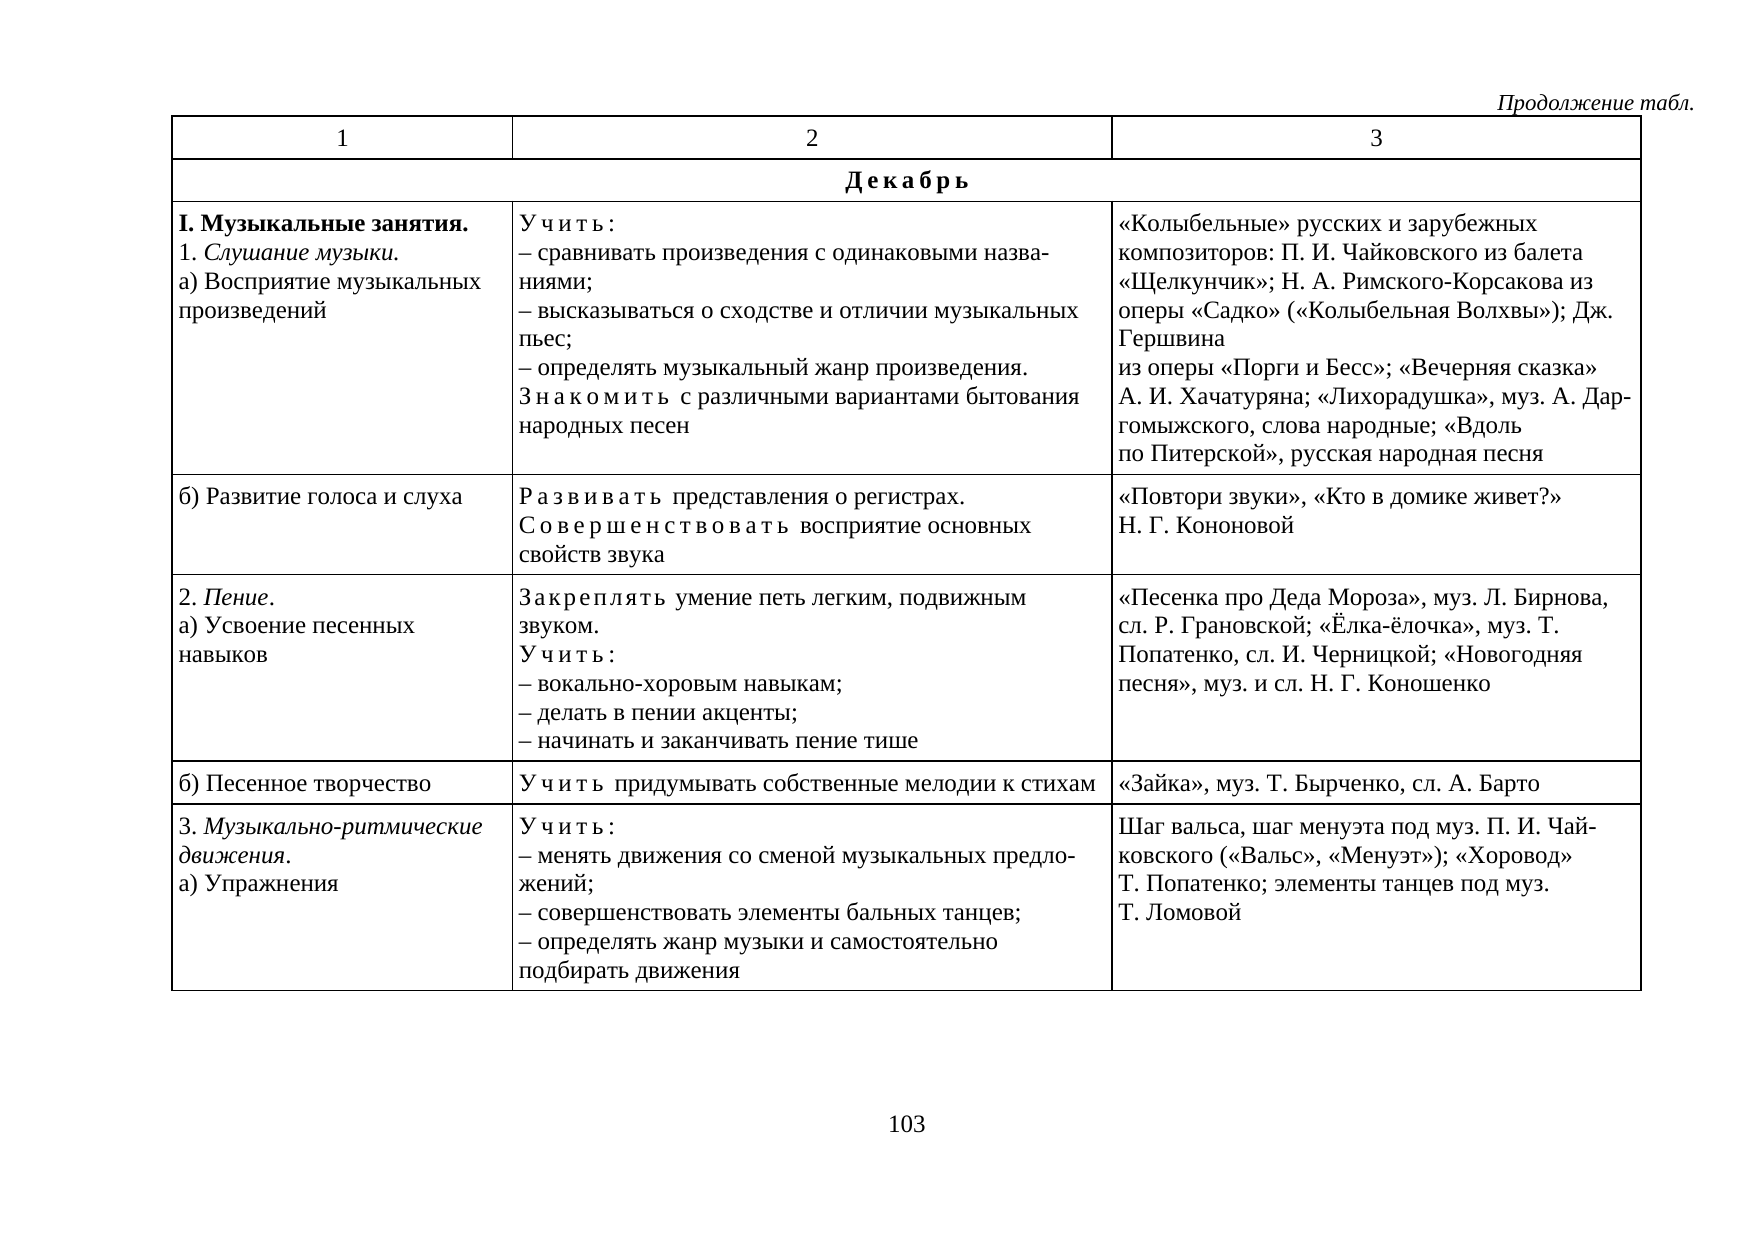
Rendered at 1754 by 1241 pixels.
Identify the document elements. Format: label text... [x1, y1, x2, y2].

table_cell Учить придумывать собственные мелодии к стихам [513, 762, 1111, 803]
table_header 3 [1113, 117, 1640, 158]
table_cell б) Развитие голоса и слуха [173, 475, 512, 574]
table_cell 2. Пение. а) Усвоение песенных навыков [173, 575, 512, 760]
table_header 2 [513, 117, 1111, 158]
table_cell «Песенка про Деда Мороза», муз. Л. Бирнова, сл. Р. Грановской; «Ёлка-ёлочка», муз. Т. Попатенко, сл. И. Черницкой; «Новогодняя песня», муз. и сл. Н. Г. Коношенко [1113, 575, 1640, 760]
table_cell Учить: – сравнивать произведения с одинаковыми назва- ниями; – высказываться о сходстве и отличии музыкальных пьес; – определять музыкальный жанр произведения. Знакомить с различными вариантами бытования народных песен [513, 202, 1111, 473]
table_cell Закреплять умение петь легким, подвижным звуком. Учить: – вокально-хоровым навыкам; – делать в пении акценты; – начинать и заканчивать пение тише [513, 575, 1111, 760]
table_header 1 [173, 117, 512, 158]
table_cell 3. Музыкально-ритмические движения. а) Упражнения [173, 805, 512, 990]
table_cell «Зайка», муз. Т. Бырченко, сл. А. Барто [1113, 762, 1640, 803]
table_cell Декабрь [173, 160, 1640, 201]
table_cell I. Музыкальные занятия. 1. Слушание музыки. а) Восприятие музыкальных произведений [173, 202, 512, 473]
table_cell б) Песенное творчество [173, 762, 512, 803]
text Продолжение табл. [118, 89, 1695, 115]
table_cell Учить: – менять движения со сменой музыкальных предло- жений; – совершенствовать элементы бальных танцев; – определять жанр музыки и самостоятельно подбирать движения [513, 805, 1111, 990]
table_cell Развивать представления о регистрах. Совершенствовать восприятие основных свойств звука [513, 475, 1111, 574]
table_cell «Повтори звуки», «Кто в домике живет?» Н. Г. Кононовой [1113, 475, 1640, 574]
table_cell Шаг вальса, шаг менуэта под муз. П. И. Чай- ковского («Вальс», «Менуэт»); «Хоровод» Т. Попатенко; элементы танцев под муз. Т. Ломовой [1113, 805, 1640, 990]
table_cell «Колыбельные» русских и зарубежных композиторов: П. И. Чайковского из балета «Щелкунчик»; Н. А. Римского-Корсакова из оперы «Садко» («Колыбельная Волхвы»); Дж. Гершвина из оперы «Порги и Бесс»; «Вечерняя сказка» А. И. Хачатуряна; «Лихорадушка», муз. А. Дар- гомыжского, слова народные; «Вдоль по Питерской», русская народная песня [1113, 202, 1640, 473]
